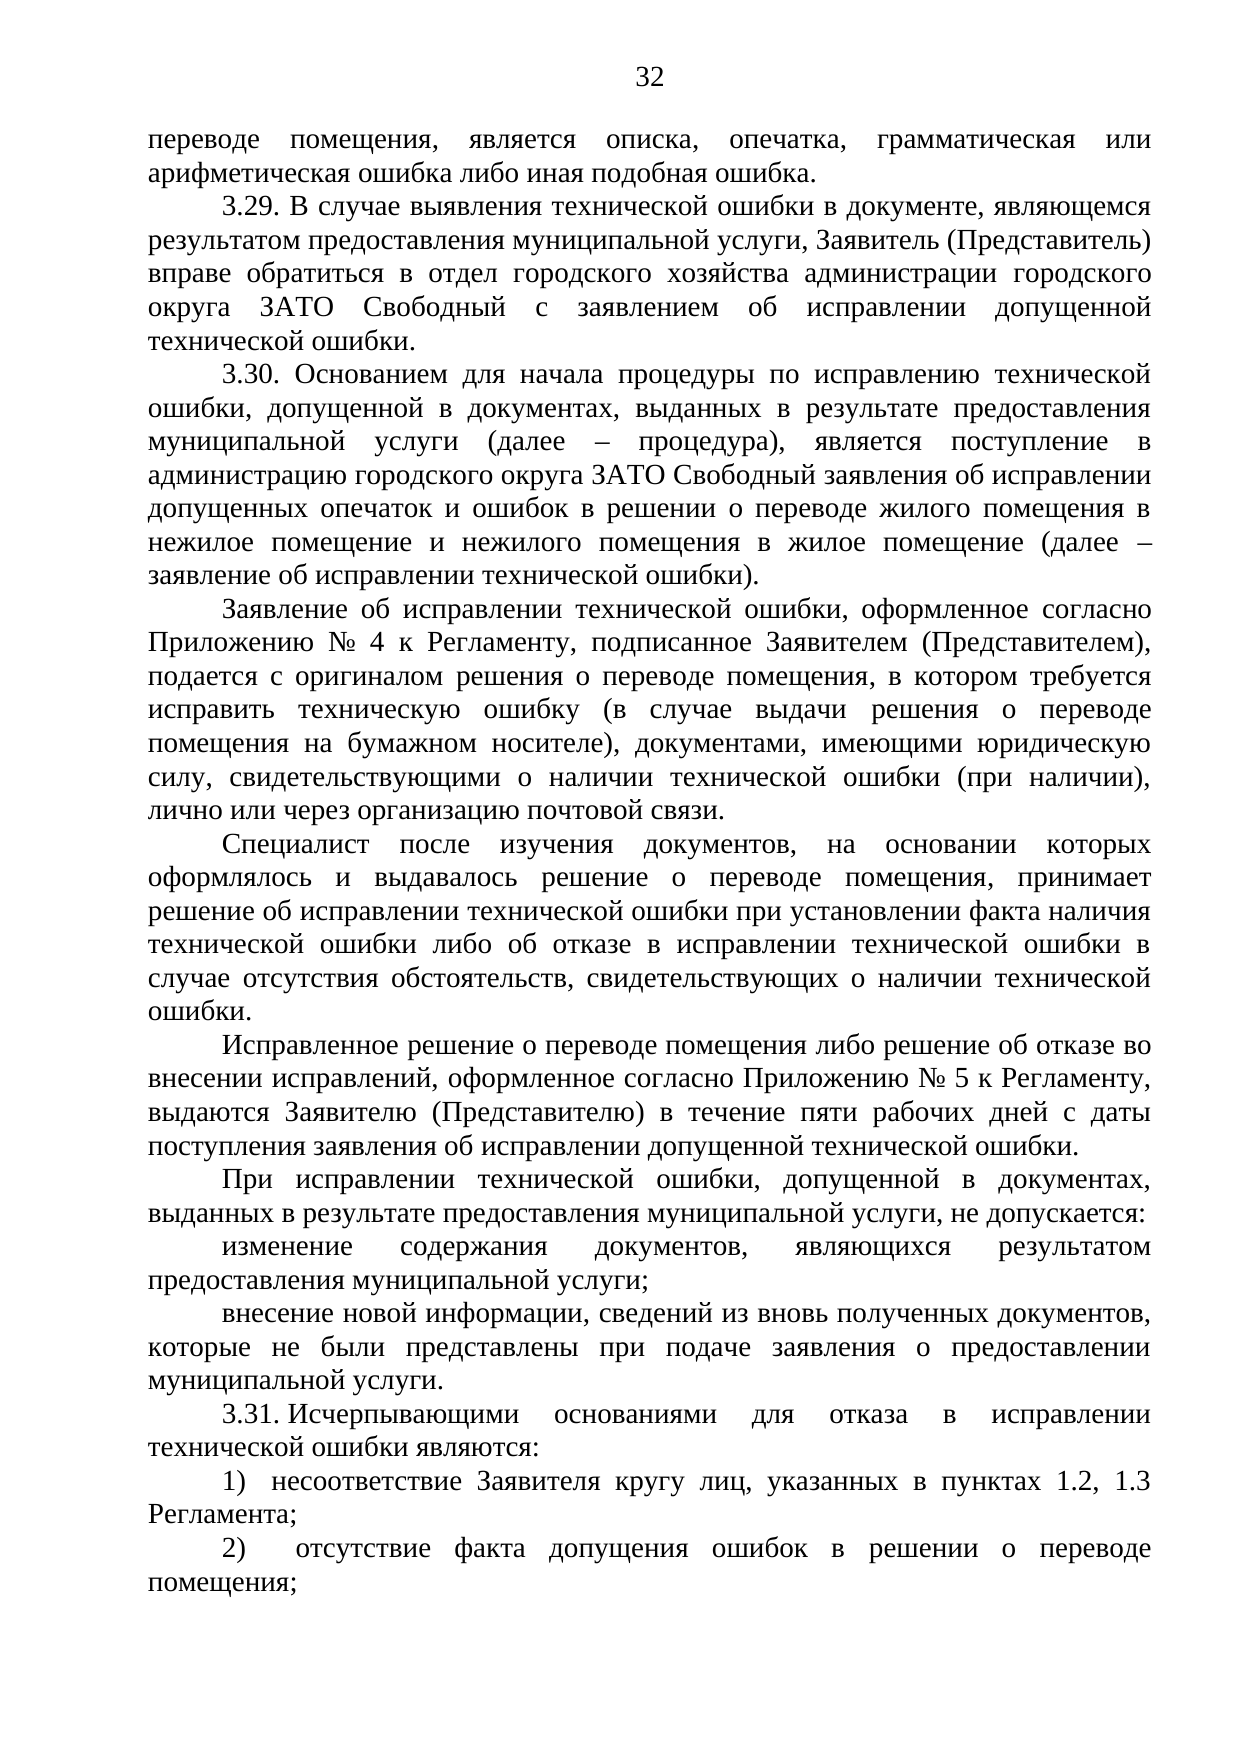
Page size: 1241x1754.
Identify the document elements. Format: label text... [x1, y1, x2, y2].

text При исправлении технической ошибки, допущенной в документах, выданных в результате предоставления муниципальной услуги, не допускается: [148, 1161, 1152, 1228]
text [148, 121, 1152, 188]
text Исправленное решение о переводе помещения либо решение об отказе во внесении исправлений, оформленное согласно Приложению № 5 к Регламенту, выдаются Заявителю (Представителю) в течение пяти рабочих дней с даты поступления заявления об исправлении допущенной технической ошибки. [148, 1027, 1152, 1161]
text 3.29. В случае выявления технической ошибки в документе, являющемся результатом предоставления муниципальной услуги, Заявитель (Представитель) вправе обратиться в отдел городского хозяйства администрации городского округа ЗАТО Свободный с заявлением об исправлении допущенной технической ошибки. [148, 188, 1152, 356]
text изменение содержания документов, являющихся результатом предоставления муниципальной услуги; [148, 1228, 1152, 1295]
text 3.30. Основанием для начала процедуры по исправлению технической ошибки, допущенной в документах, выданных в результате предоставления муниципальной услуги (далее – процедура), является поступление в администрацию городского округа ЗАТО Свободный заявления об исправлении допущенных опечаток и ошибок в решении о переводе жилого помещения в нежилое помещение и нежилого помещения в жилое помещение (далее – заявление об исправлении технической ошибки). [148, 356, 1152, 591]
text Специалист после изучения документов, на основании которых оформлялось и выдавалось решение о переводе помещения, принимает решение об исправлении технической ошибки при установлении факта наличия технической ошибки либо об отказе в исправлении технической ошибки в случае отсутствия обстоятельств, свидетельствующих о наличии технической ошибки. [148, 826, 1152, 1027]
list отсутствие факта допущения ошибок в решении о переводе помещения; [148, 1530, 1152, 1597]
text 3.31. Исчерпывающими основаниями для отказа в исправлении технической ошибки являются: [148, 1396, 1152, 1463]
list несоответствие Заявителя кругу лиц, указанных в пунктах 1.2, 1.3 Регламента; [148, 1463, 1152, 1530]
text Заявление об исправлении технической ошибки, оформленное согласно Приложению № 4 к Регламенту, подписанное Заявителем (Представителем), подается с оригиналом решения о переводе помещения, в котором требуется исправить техническую ошибку (в случае выдачи решения о переводе помещения на бумажном носителе), документами, имеющими юридическую силу, свидетельствующими о наличии технической ошибки (при наличии), лично или через организацию почтовой связи. [148, 591, 1152, 826]
text внесение новой информации, сведений из вновь полученных документов, которые не были представлены при подаче заявления о предоставлении муниципальной услуги. [148, 1295, 1152, 1396]
